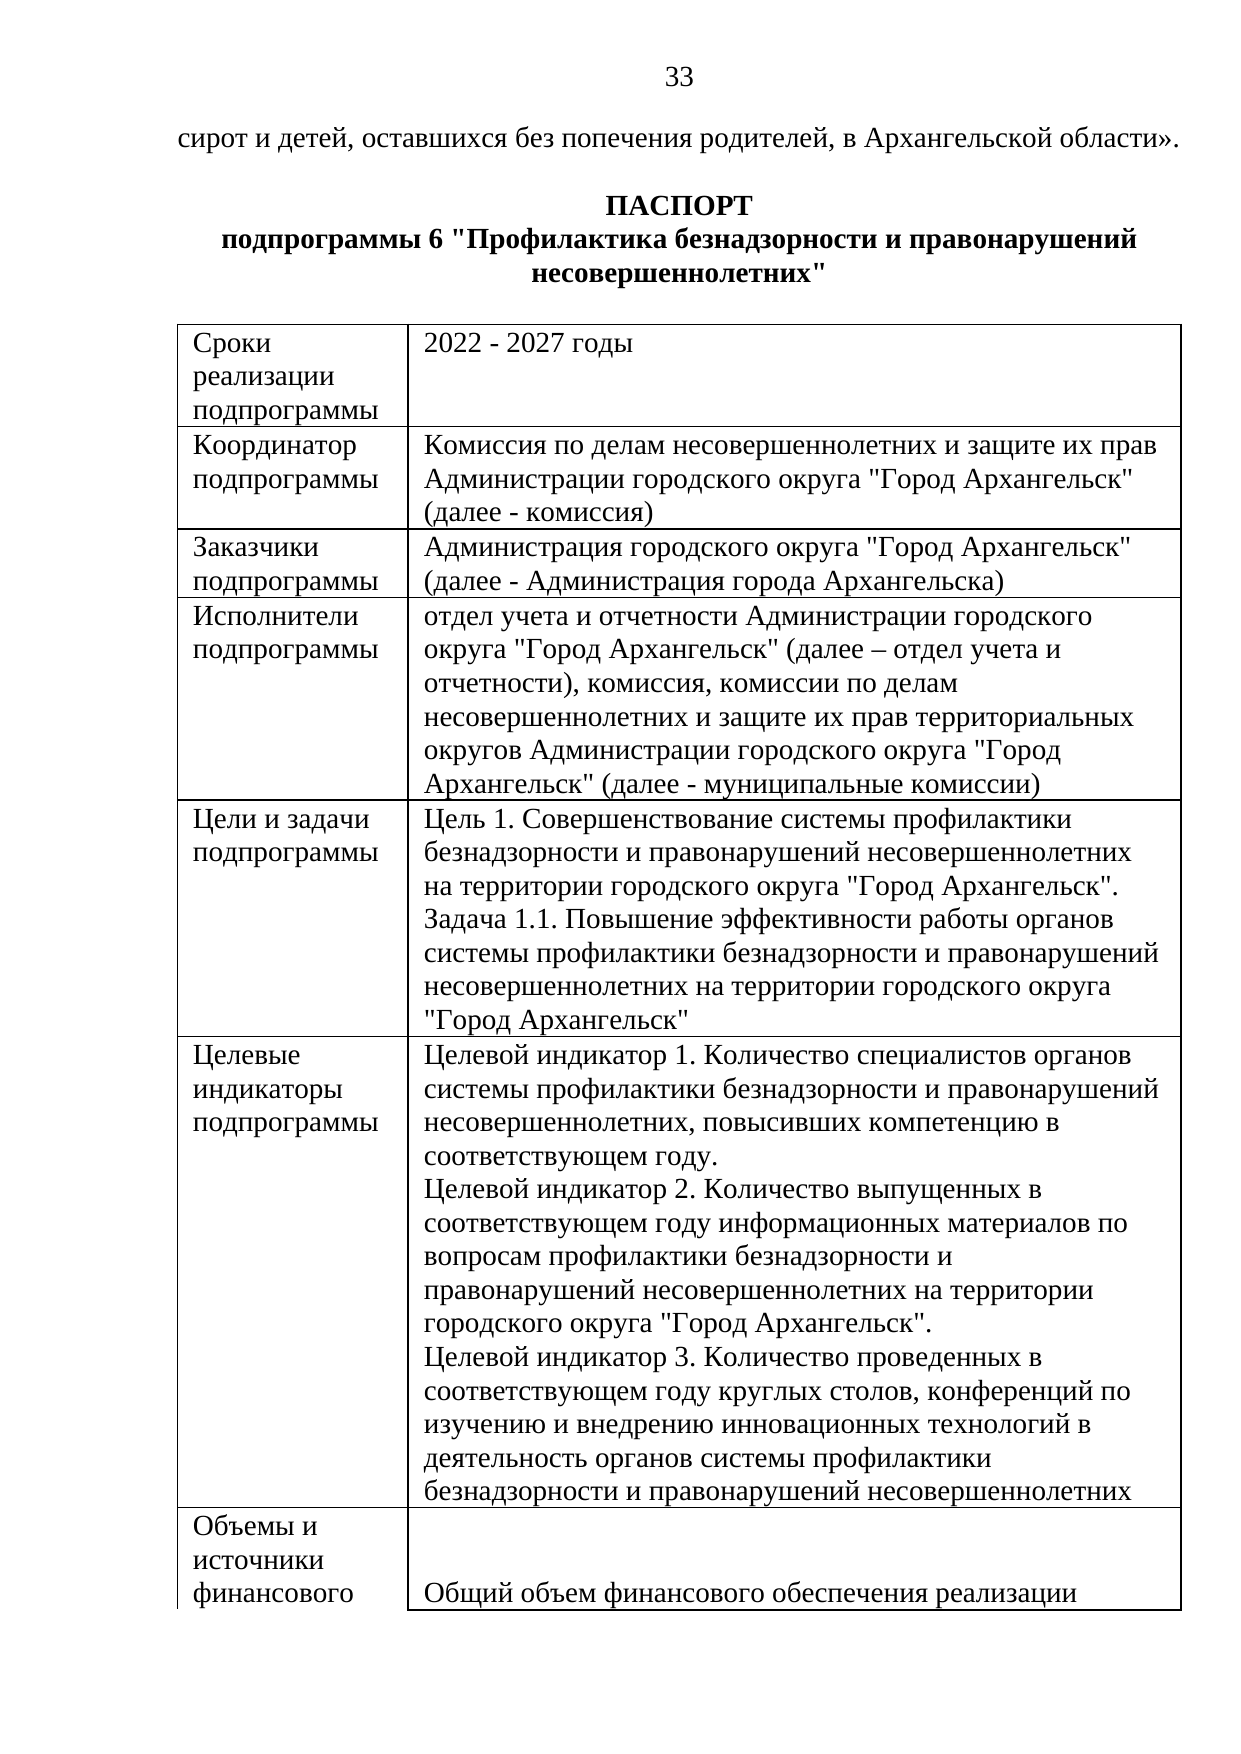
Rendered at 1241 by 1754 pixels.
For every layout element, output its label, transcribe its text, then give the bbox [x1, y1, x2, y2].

text ПАСПОРТ [177, 188, 1181, 221]
table_cell 2022 - 2027 годы [409, 325, 1180, 426]
table_cell Администрация городского округа "Город Архангельск" (далее - Администрация города Архангельска) [409, 530, 1180, 596]
text подпрограммы 6 "Профилактика безнадзорности и правонарушений несовершеннолетних" [177, 221, 1181, 288]
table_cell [178, 1508, 407, 1609]
table_cell Целевые индикаторы подпрограммы [178, 1037, 407, 1507]
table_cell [409, 1508, 1180, 1609]
table_cell Исполнители подпрограммы [178, 598, 407, 799]
table_cell Цель 1. Совершенствование системы профилактики безнадзорности и правонарушений несовершеннолетних на территории городского округа "Город Архангельск". Задача 1.1. Повышение эффективности работы органов системы профилактики безнадзорности и правонарушений несовершеннолетних на территории городского округа "Город Архангельск" [409, 801, 1180, 1036]
table_cell Комиссия по делам несовершеннолетних и защите их прав Администрации городского округа "Город Архангельск" (далее - комиссия) [409, 427, 1180, 528]
table_cell Координатор подпрограммы [178, 427, 407, 528]
table_cell отдел учета и отчетности Администрации городского округа "Город Архангельск" (далее – отдел учета и отчетности), комиссия, комиссии по делам несовершеннолетних и защите их прав территориальных округов Администрации городского округа "Город Архангельск" (далее - муниципальные комиссии) [409, 598, 1180, 799]
table_cell Сроки реализации подпрограммы [178, 325, 407, 426]
table_cell Заказчики подпрограммы [178, 530, 407, 596]
table_cell Цели и задачи подпрограммы [178, 801, 407, 1036]
table_cell Целевой индикатор 1. Количество специалистов органов системы профилактики безнадзорности и правонарушений несовершеннолетних, повысивших компетенцию в соответствующем году. Целевой индикатор 2. Количество выпущенных в соответствующем году информационных материалов по вопросам профилактики безнадзорности и правонарушений несовершеннолетних на территории городского округа "Город Архангельск". Целевой индикатор 3. Количество проведенных в соответствующем году круглых столов, конференций по изучению и внедрению инновационных технологий в деятельность органов системы профилактики безнадзорности и правонарушений несовершеннолетних [409, 1037, 1180, 1507]
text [177, 121, 1181, 154]
